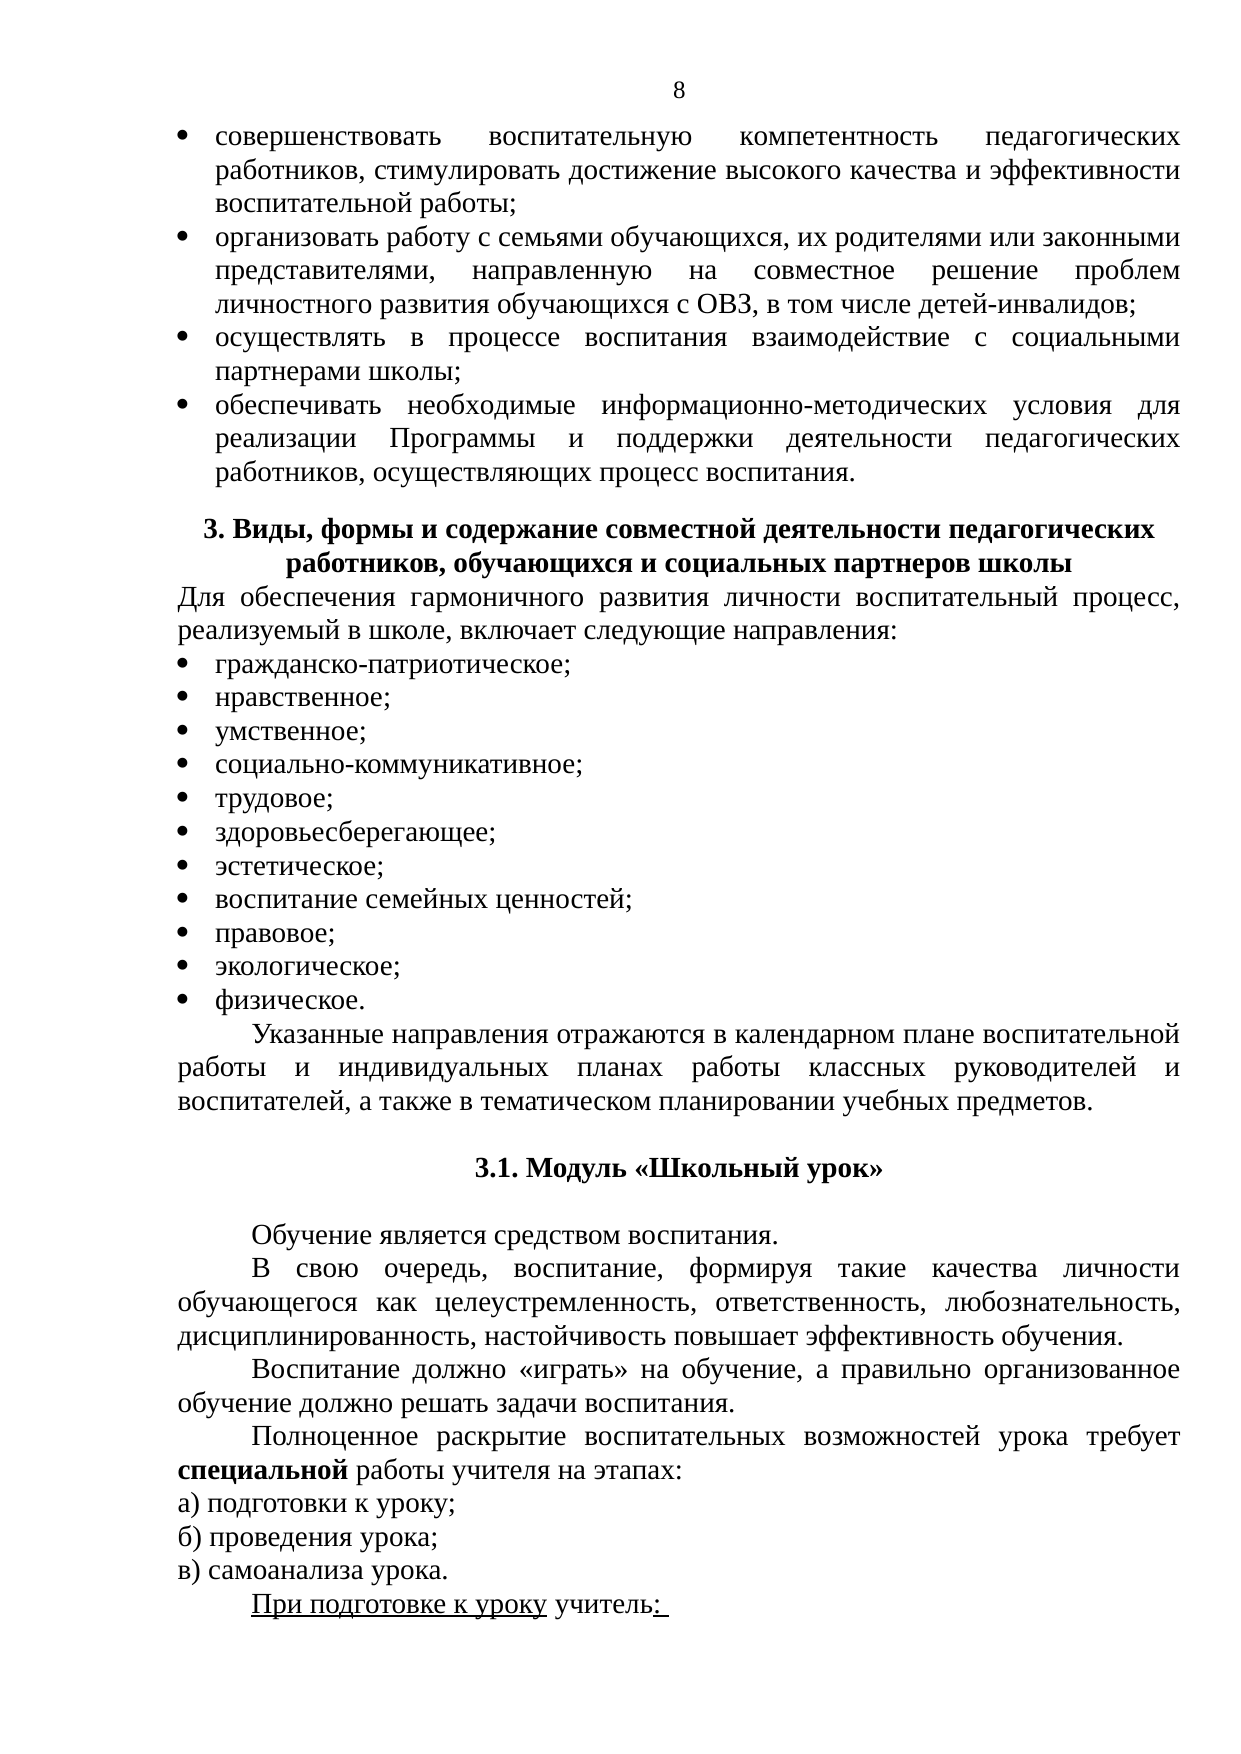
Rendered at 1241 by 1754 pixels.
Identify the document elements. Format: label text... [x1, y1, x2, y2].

text Для обеспечения гармоничного развития личности воспитательный процесс, реализуемый в школе, включает следующие направления: [177, 579, 1181, 646]
text При подготовке к уроку учитель: [177, 1586, 1181, 1619]
list физическое. [177, 982, 1181, 1016]
text 3. Виды, формы и содержание совместной деятельности педагогических работников, обучающихся и социальных партнеров школы [177, 512, 1181, 579]
list гражданско-патриотическое; [177, 646, 1181, 679]
list правовое; [177, 915, 1181, 948]
list социально-коммуникативное; [177, 747, 1181, 780]
text Полноценное раскрытие воспитательных возможностей урока требует специальной работы учителя на этапах: [177, 1418, 1181, 1485]
text б) проведения урока; [177, 1519, 1181, 1552]
list совершенствовать воспитательную компетентность педагогических работников, стимулировать достижение высокого качества и эффективности воспитательной работы; [177, 118, 1181, 219]
list обеспечивать необходимые информационно-методических условия для реализации Программы и поддержки деятельности педагогических работников, осуществляющих процесс воспитания. [177, 387, 1181, 487]
list экологическое; [177, 948, 1181, 982]
text В свою очередь, воспитание, формируя такие качества личности обучающегося как целеустремленность, ответственность, любознательность, дисциплинированность, настойчивость повышает эффективность обучения. [177, 1251, 1181, 1351]
list умственное; [177, 713, 1181, 747]
list эстетическое; [177, 848, 1181, 881]
text Указанные направления отражаются в календарном плане воспитательной работы и индивидуальных планах работы классных руководителей и воспитателей, а также в тематическом планировании учебных предметов. [177, 1016, 1181, 1116]
text Обучение является средством воспитания. [177, 1217, 1181, 1251]
text а) подготовки к уроку; [177, 1485, 1181, 1519]
list организовать работу с семьями обучающихся, их родителями или законными представителями, направленную на совместное решение проблем личностного развития обучающихся с ОВЗ, в том числе детей-инвалидов; [177, 219, 1181, 319]
text Воспитание должно «играть» на обучение, а правильно организованное обучение должно решать задачи воспитания. [177, 1351, 1181, 1418]
list здоровьесберегающее; [177, 814, 1181, 848]
text в) самоанализа урока. [177, 1552, 1181, 1586]
list трудовое; [177, 780, 1181, 814]
list воспитание семейных ценностей; [177, 881, 1181, 915]
list нравственное; [177, 679, 1181, 713]
list осуществлять в процессе воспитания взаимодействие с социальными партнерами школы; [177, 319, 1181, 387]
text 3.1. Модуль «Школьный урок» [177, 1150, 1181, 1183]
